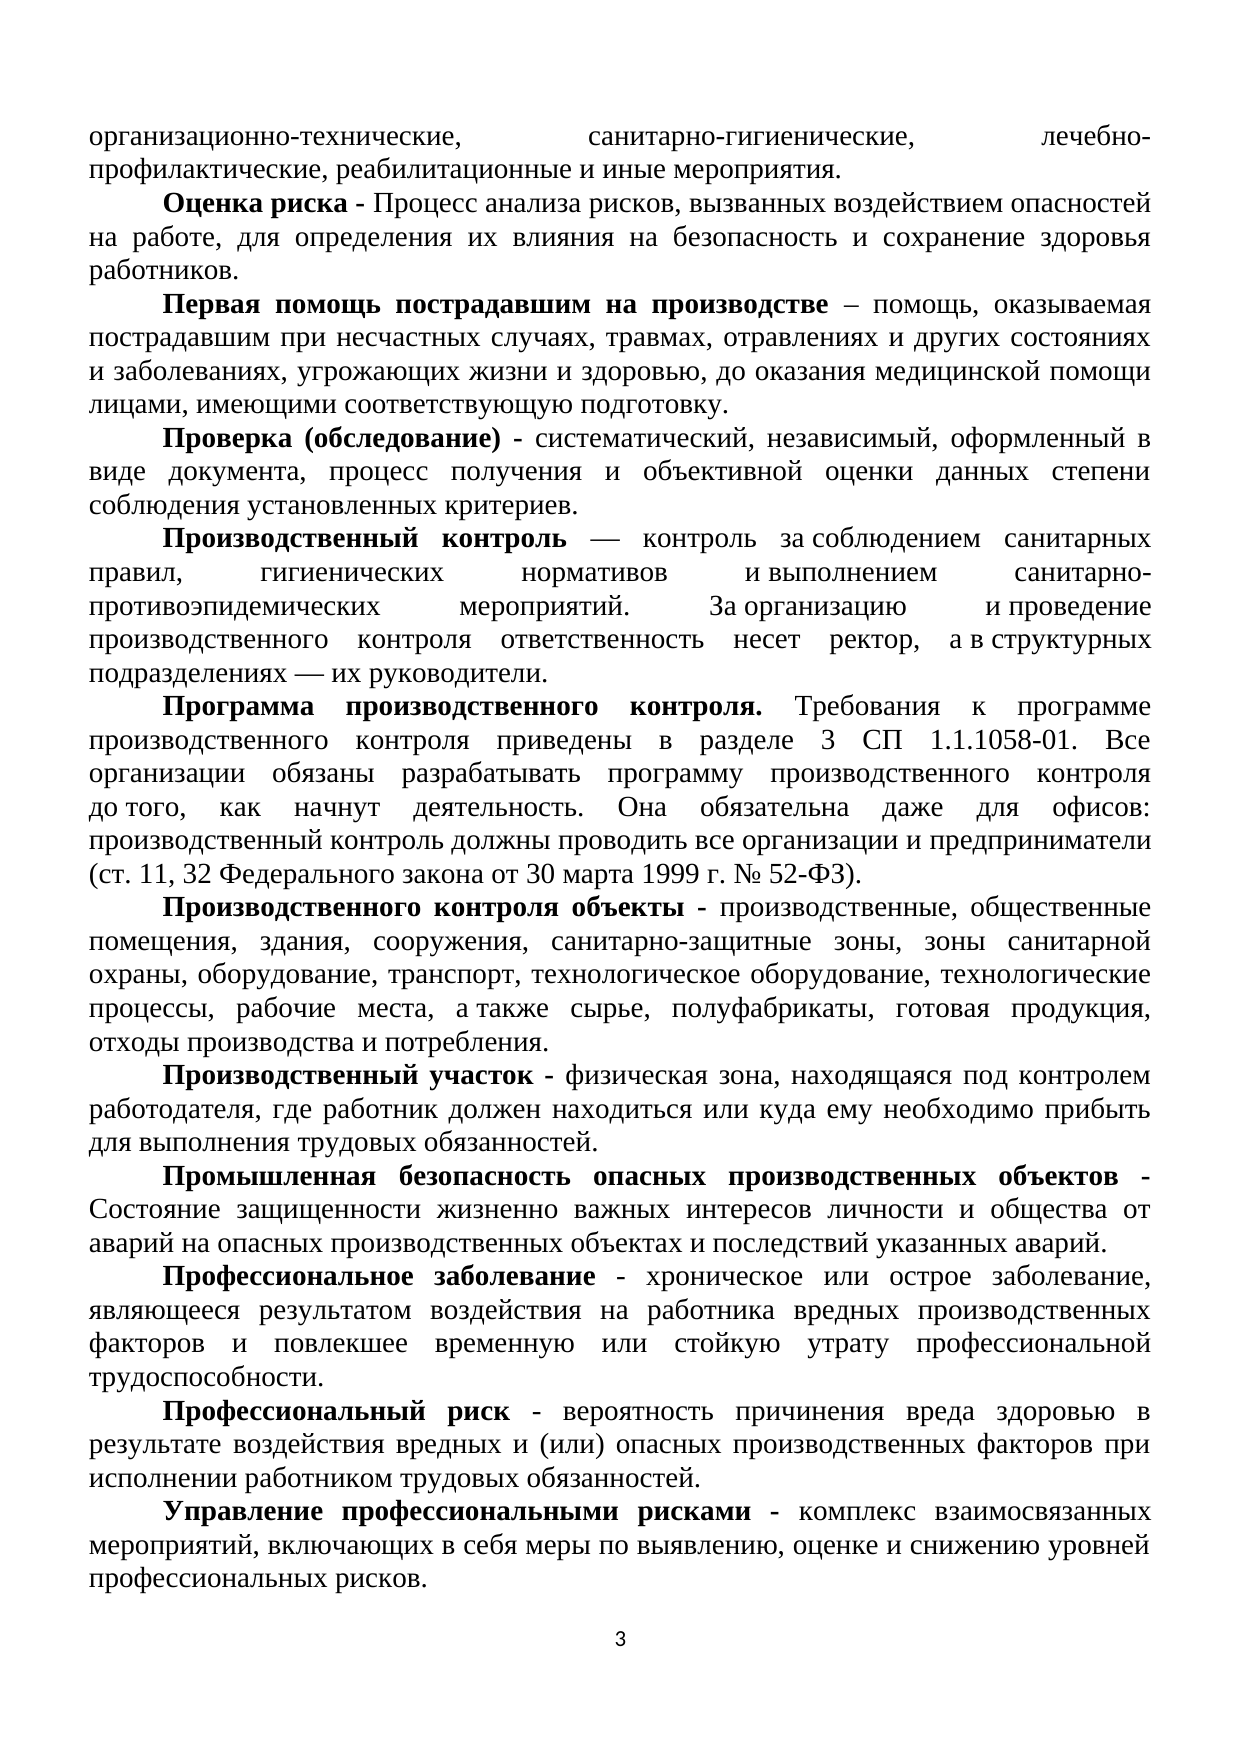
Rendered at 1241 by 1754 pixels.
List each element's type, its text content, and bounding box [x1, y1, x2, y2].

text Проверка (обследование) - систематический, независимый, оформленный в виде документа, процесс получения и объективной оценки данных степени соблюдения установленных критериев. [89, 420, 1152, 521]
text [89, 118, 1152, 185]
text Профессиональное заболевание - хроническое или острое заболевание, являющееся результатом воздействия на работника вредных производственных факторов и повлекшее временную или стойкую утрату профессиональной трудоспособности. [89, 1258, 1152, 1393]
text Профессиональный риск - вероятность причинения вреда здоровью в результате воздействия вредных и (или) опасных производственных факторов при исполнении работником трудовых обязанностей. [89, 1393, 1152, 1493]
text Производственный контроль — контроль за соблюдением санитарных правил, гигиенических нормативов и выполнением санитарно-противоэпидемических мероприятий. За организацию и проведение производственного контроля ответственность несет ректор, а в структурных подразделениях — их руководители. [89, 521, 1152, 688]
text Управление профессиональными рисками - комплекс взаимосвязанных мероприятий, включающих в себя меры по выявлению, оценке и снижению уровней профессиональных рисков. [89, 1493, 1152, 1594]
text Первая помощь пострадавшим на производстве – помощь, оказываемая пострадавшим при несчастных случаях, травмах, отравлениях и других состояниях и заболеваниях, угрожающих жизни и здоровью, до оказания медицинской помощи лицами, имеющими соответствующую подготовку. [89, 286, 1152, 420]
text Производственный участок - физическая зона, находящаяся под контролем работодателя, где работник должен находиться или куда ему необходимо прибыть для выполнения трудовых обязанностей. [89, 1057, 1152, 1158]
text Промышленная безопасность опасных производственных объектов - Состояние защищенности жизненно важных интересов личности и общества от аварий на опасных производственных объектах и последствий указанных аварий. [89, 1158, 1152, 1258]
text Оценка риска - Процесс анализа рисков, вызванных воздействием опасностей на работе, для определения их влияния на безопасность и сохранение здоровья работников. [89, 185, 1152, 286]
text Производственного контроля объекты - производственные, общественные помещения, здания, сооружения, санитарно-защитные зоны, зоны санитарной охраны, оборудование, транспорт, технологическое оборудование, технологические процессы, рабочие места, а также сырье, полуфабрикаты, готовая продукция, отходы производства и потребления. [89, 889, 1152, 1057]
text Программа производственного контроля. Требования к программе производственного контроля приведены в разделе 3 СП 1.1.1058-01. Все организации обязаны разрабатывать программу производственного контроля до того, как начнут деятельность. Она обязательна даже для офисов: производственный контроль должны проводить все организации и предприниматели (ст. 11, 32 Федерального закона от 30 марта 1999 г. № 52-ФЗ). [89, 688, 1152, 889]
